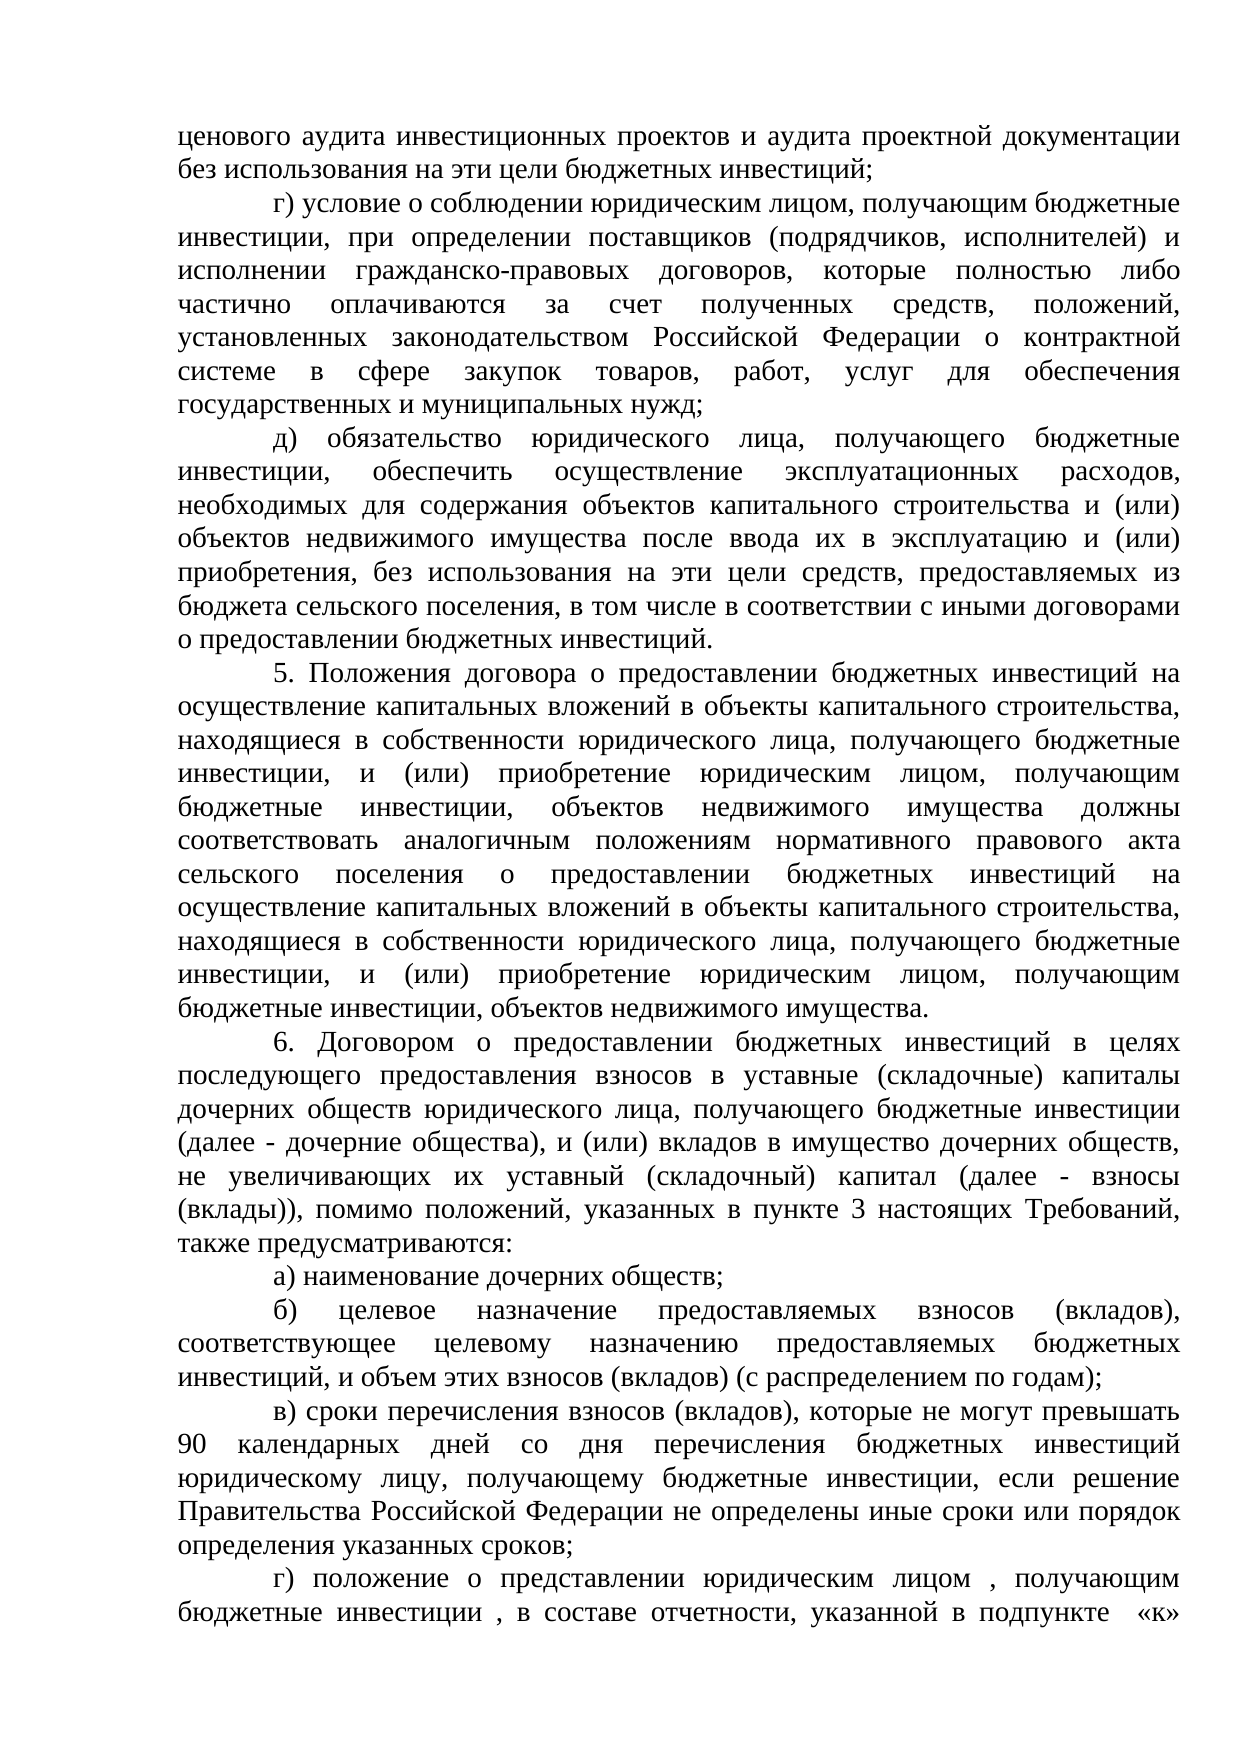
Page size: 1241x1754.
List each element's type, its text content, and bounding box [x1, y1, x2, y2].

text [177, 1560, 1181, 1627]
text 6. Договором о предоставлении бюджетных инвестиций в целях последующего предоставления взносов в уставные (складочные) капиталы дочерних обществ юридического лица, получающего бюджетные инвестиции (далее - дочерние общества), и (или) вкладов в имущество дочерних обществ, не увеличивающих их уставный (складочный) капитал (далее - взносы (вклады)), помимо положений, указанных в пункте 3 настоящих Требований, также предусматриваются: [177, 1024, 1181, 1258]
text д) обязательство юридического лица, получающего бюджетные инвестиции, обеспечить осуществление эксплуатационных расходов, необходимых для содержания объектов капитального строительства и (или) объектов недвижимого имущества после ввода их в эксплуатацию и (или) приобретения, без использования на эти цели средств, предоставляемых из бюджета сельского поселения, в том числе в соответствии с иными договорами о предоставлении бюджетных инвестиций. [177, 420, 1181, 655]
text 5. Положения договора о предоставлении бюджетных инвестиций на осуществление капитальных вложений в объекты капитального строительства, находящиеся в собственности юридического лица, получающего бюджетные инвестиции, и (или) приобретение юридическим лицом, получающим бюджетные инвестиции, объектов недвижимого имущества должны соответствовать аналогичным положениям нормативного правового акта сельского поселения о предоставлении бюджетных инвестиций на осуществление капитальных вложений в объекты капитального строительства, находящиеся в собственности юридического лица, получающего бюджетные инвестиции, и (или) приобретение юридическим лицом, получающим бюджетные инвестиции, объектов недвижимого имущества. [177, 655, 1181, 1024]
text б) целевое назначение предоставляемых взносов (вкладов), соответствующее целевому назначению предоставляемых бюджетных инвестиций, и объем этих взносов (вкладов) (с распределением по годам); [177, 1292, 1181, 1393]
text г) условие о соблюдении юридическим лицом, получающим бюджетные инвестиции, при определении поставщиков (подрядчиков, исполнителей) и исполнении гражданско-правовых договоров, которые полностью либо частично оплачиваются за счет полученных средств, положений, установленных законодательством Российской Федерации о контрактной системе в сфере закупок товаров, работ, услуг для обеспечения государственных и муниципальных нужд; [177, 185, 1181, 420]
text в) сроки перечисления взносов (вкладов), которые не могут превышать 90 календарных дней со дня перечисления бюджетных инвестиций юридическому лицу, получающему бюджетные инвестиции, если решение Правительства Российской Федерации не определены иные сроки или порядок определения указанных сроков; [177, 1393, 1181, 1560]
text а) наименование дочерних обществ; [177, 1258, 1181, 1292]
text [177, 118, 1181, 185]
